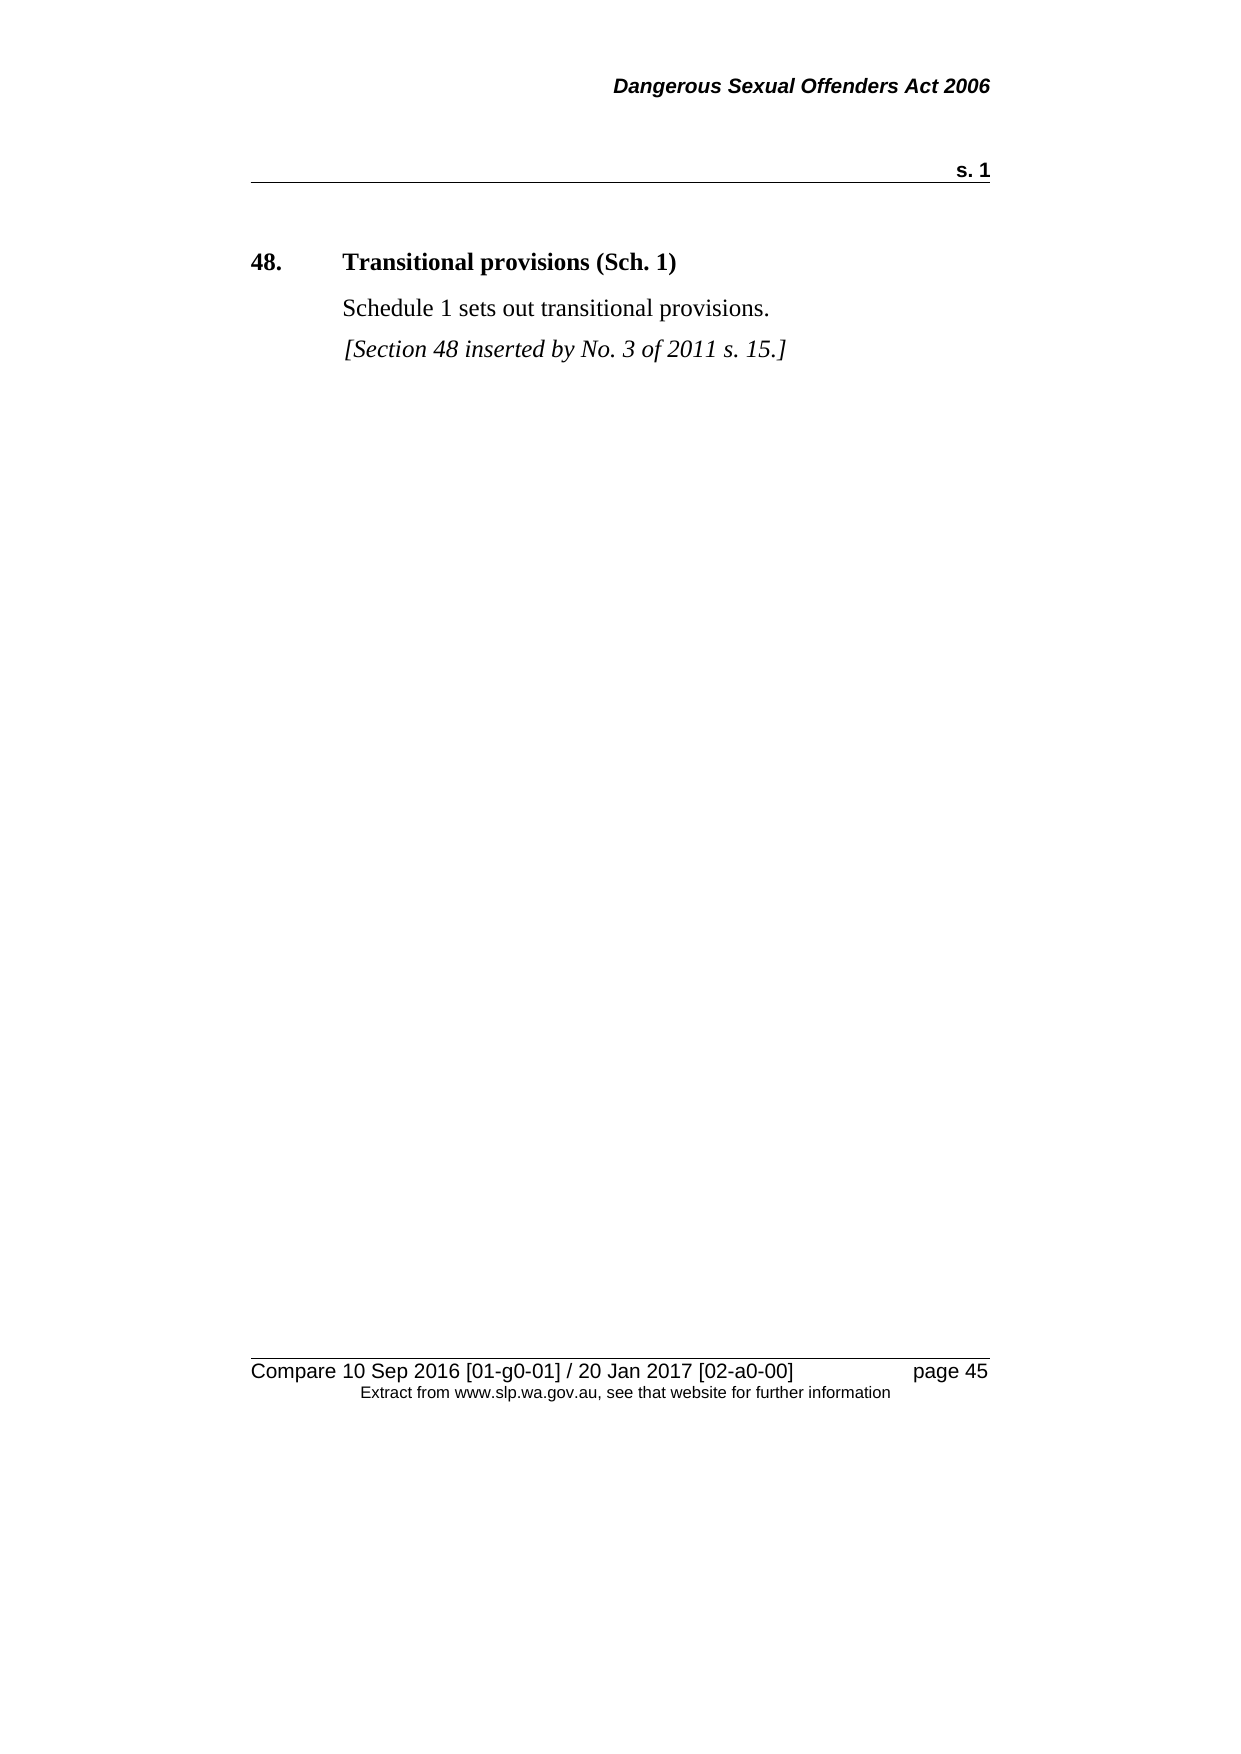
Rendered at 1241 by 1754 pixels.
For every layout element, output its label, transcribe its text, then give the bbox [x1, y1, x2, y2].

text Schedule 1 sets out transitional provisions. [251, 293, 990, 322]
subtitle 48. Transitional provisions (Sch. 1) [251, 247, 990, 276]
text [Section 48 inserted by No. 3 of 2011 s. 15.] [251, 334, 990, 363]
